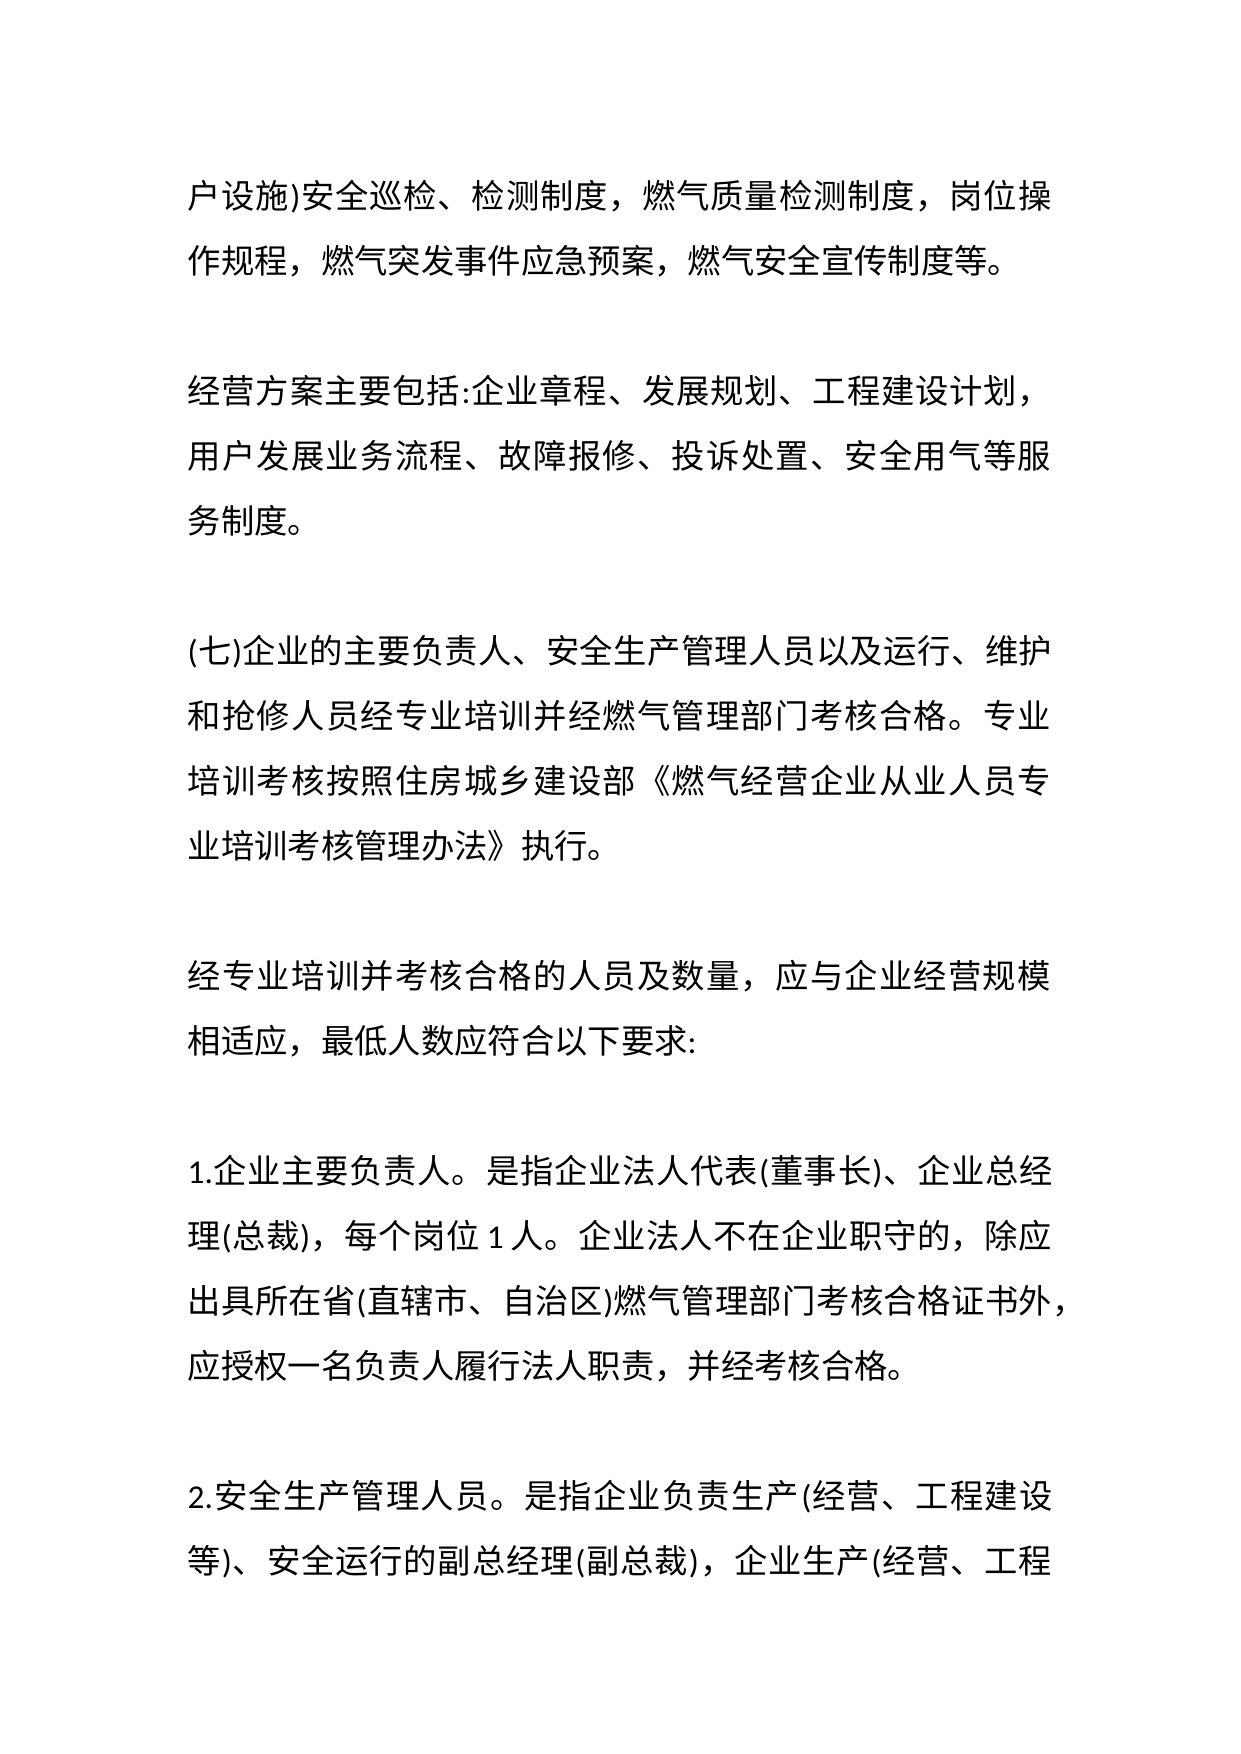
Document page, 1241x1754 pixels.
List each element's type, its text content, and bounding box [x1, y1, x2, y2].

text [187, 1462, 1053, 1592]
text (七)企业的主要负责人、安全生产管理人员以及运行、维护和抢修人员经专业培训并经燃气管理部门考核合格。专业培训考核按照住房城乡建设部《燃气经营企业从业人员专业培训考核管理办法》执行。 [187, 617, 1053, 877]
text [187, 162, 1053, 292]
text 经专业培训并考核合格的人员及数量，应与企业经营规模相适应，最低人数应符合以下要求: [187, 942, 1053, 1072]
text 经营方案主要包括:企业章程、发展规划、工程建设计划，用户发展业务流程、故障报修、投诉处置、安全用气等服务制度。 [187, 357, 1053, 552]
text 1.企业主要负责人。是指企业法人代表(董事长)、企业总经理(总裁)，每个岗位1人。企业法人不在企业职守的，除应出具所在省(直辖市、自治区)燃气管理部门考核合格证书外，应授权一名负责人履行法人职责，并经考核合格。 [187, 1137, 1053, 1397]
